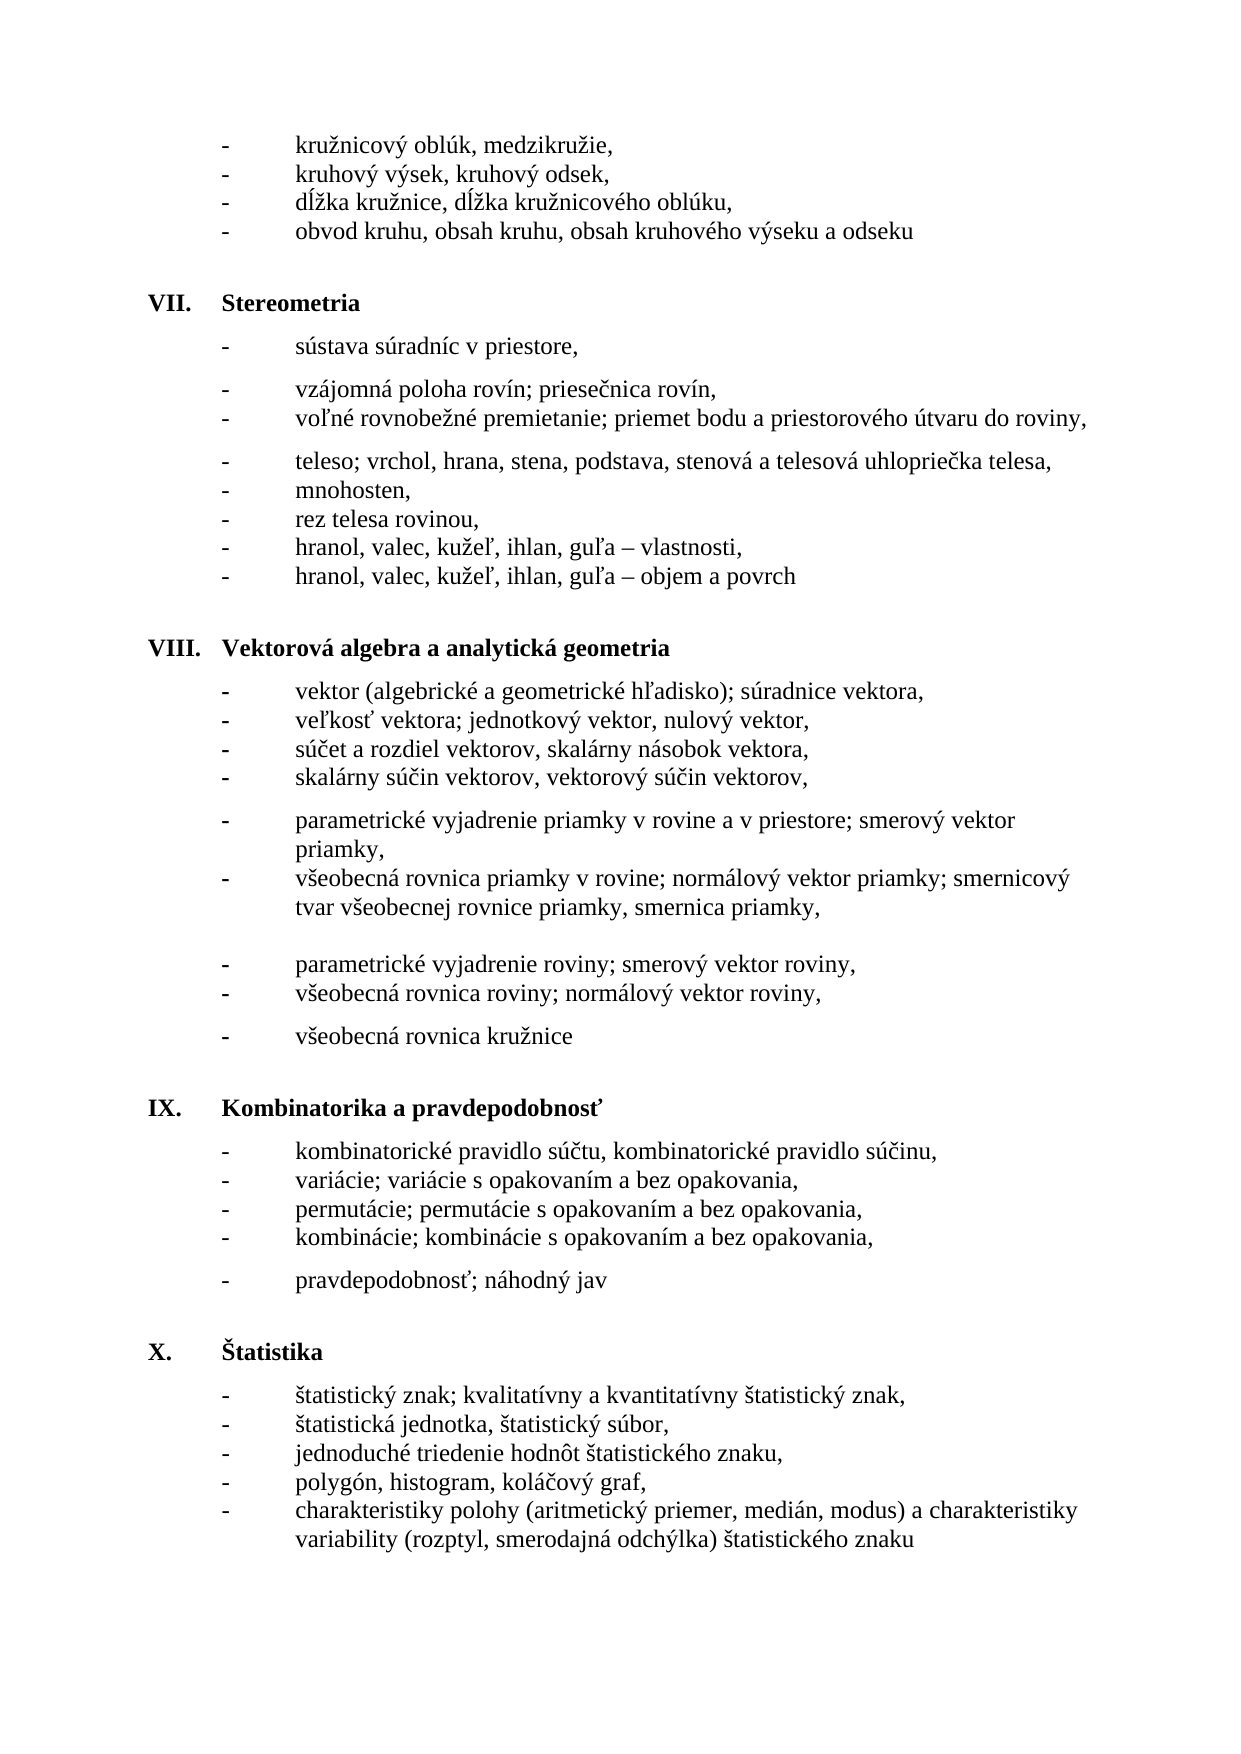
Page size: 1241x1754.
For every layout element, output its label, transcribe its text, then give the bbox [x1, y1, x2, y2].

list permutácie; permutácie s opakovaním a bez opakovania, [221, 1194, 1092, 1222]
list mnohosten, [221, 475, 1092, 504]
list kružnicový oblúk, medzikružie, [221, 130, 1092, 159]
list parametrické vyjadrenie roviny; smerový vektor roviny, [221, 949, 1092, 978]
list variácie; variácie s opakovaním a bez opakovania, [221, 1165, 1092, 1194]
list - štatistický znak; kvalitatívny a kvantitatívny štatistický znak, [148, 1381, 1092, 1409]
list dĺžka kružnice, dĺžka kružnicového oblúku, [221, 187, 1092, 216]
list hranol, valec, kužeľ, ihlan, guľa – objem a povrch [221, 561, 1092, 590]
list pravdepodobnosť; náhodný jav [221, 1266, 1092, 1294]
list - štatistická jednotka, štatistický súbor, [148, 1409, 1092, 1438]
list parametrické vyjadrenie priamky v rovine a v priestore; smerový vektor priamky, [221, 806, 1092, 863]
list IX. Kombinatorika a pravdepodobnosť [148, 1093, 1092, 1122]
list kruhový výsek, kruhový odsek, [221, 159, 1092, 187]
text VIII. Vektorová algebra a analytická geometria [148, 633, 1092, 662]
list kombinácie; kombinácie s opakovaním a bez opakovania, [221, 1222, 1092, 1251]
list súčet a rozdiel vektorov, skalárny násobok vektora, [221, 734, 1092, 762]
text VII. Stereometria [148, 288, 1092, 317]
list kombinatorické pravidlo súčtu, kombinatorické pravidlo súčinu, [221, 1136, 1092, 1165]
list X. Štatistika [148, 1337, 1092, 1366]
list - charakteristiky polohy (aritmetický priemer, medián, modus) a charakteristiky variability (rozptyl, smerodajná odchýlka) štatistického znaku [148, 1496, 1092, 1553]
list vzájomná poloha rovín; priesečnica rovín, [221, 374, 1092, 403]
list hranol, valec, kužeľ, ihlan, guľa – vlastnosti, [221, 532, 1092, 561]
list veľkosť vektora; jednotkový vektor, nulový vektor, [221, 705, 1092, 734]
list všeobecná rovnica roviny; normálový vektor roviny, [221, 978, 1092, 1007]
list všeobecná rovnica kružnice [221, 1021, 1092, 1050]
list skalárny súčin vektorov, vektorový súčin vektorov, [221, 762, 1092, 791]
list vektor (algebrické a geometrické hľadisko); súradnice vektora, [221, 676, 1092, 705]
list rez telesa rovinou, [221, 504, 1092, 532]
list všeobecná rovnica priamky v rovine; normálový vektor priamky; smernicový tvar všeobecnej rovnice priamky, smernica priamky, [221, 863, 1092, 921]
list - polygón, histogram, koláčový graf, [148, 1467, 1092, 1496]
list - jednoduché triedenie hodnôt štatistického znaku, [148, 1438, 1092, 1467]
list obvod kruhu, obsah kruhu, obsah kruhového výseku a odseku [221, 216, 1092, 245]
list teleso; vrchol, hrana, stena, podstava, stenová a telesová uhlopriečka telesa, [221, 446, 1092, 475]
list sústava súradníc v priestore, [221, 331, 1092, 360]
list voľné rovnobežné premietanie; priemet bodu a priestorového útvaru do roviny, [221, 403, 1092, 432]
